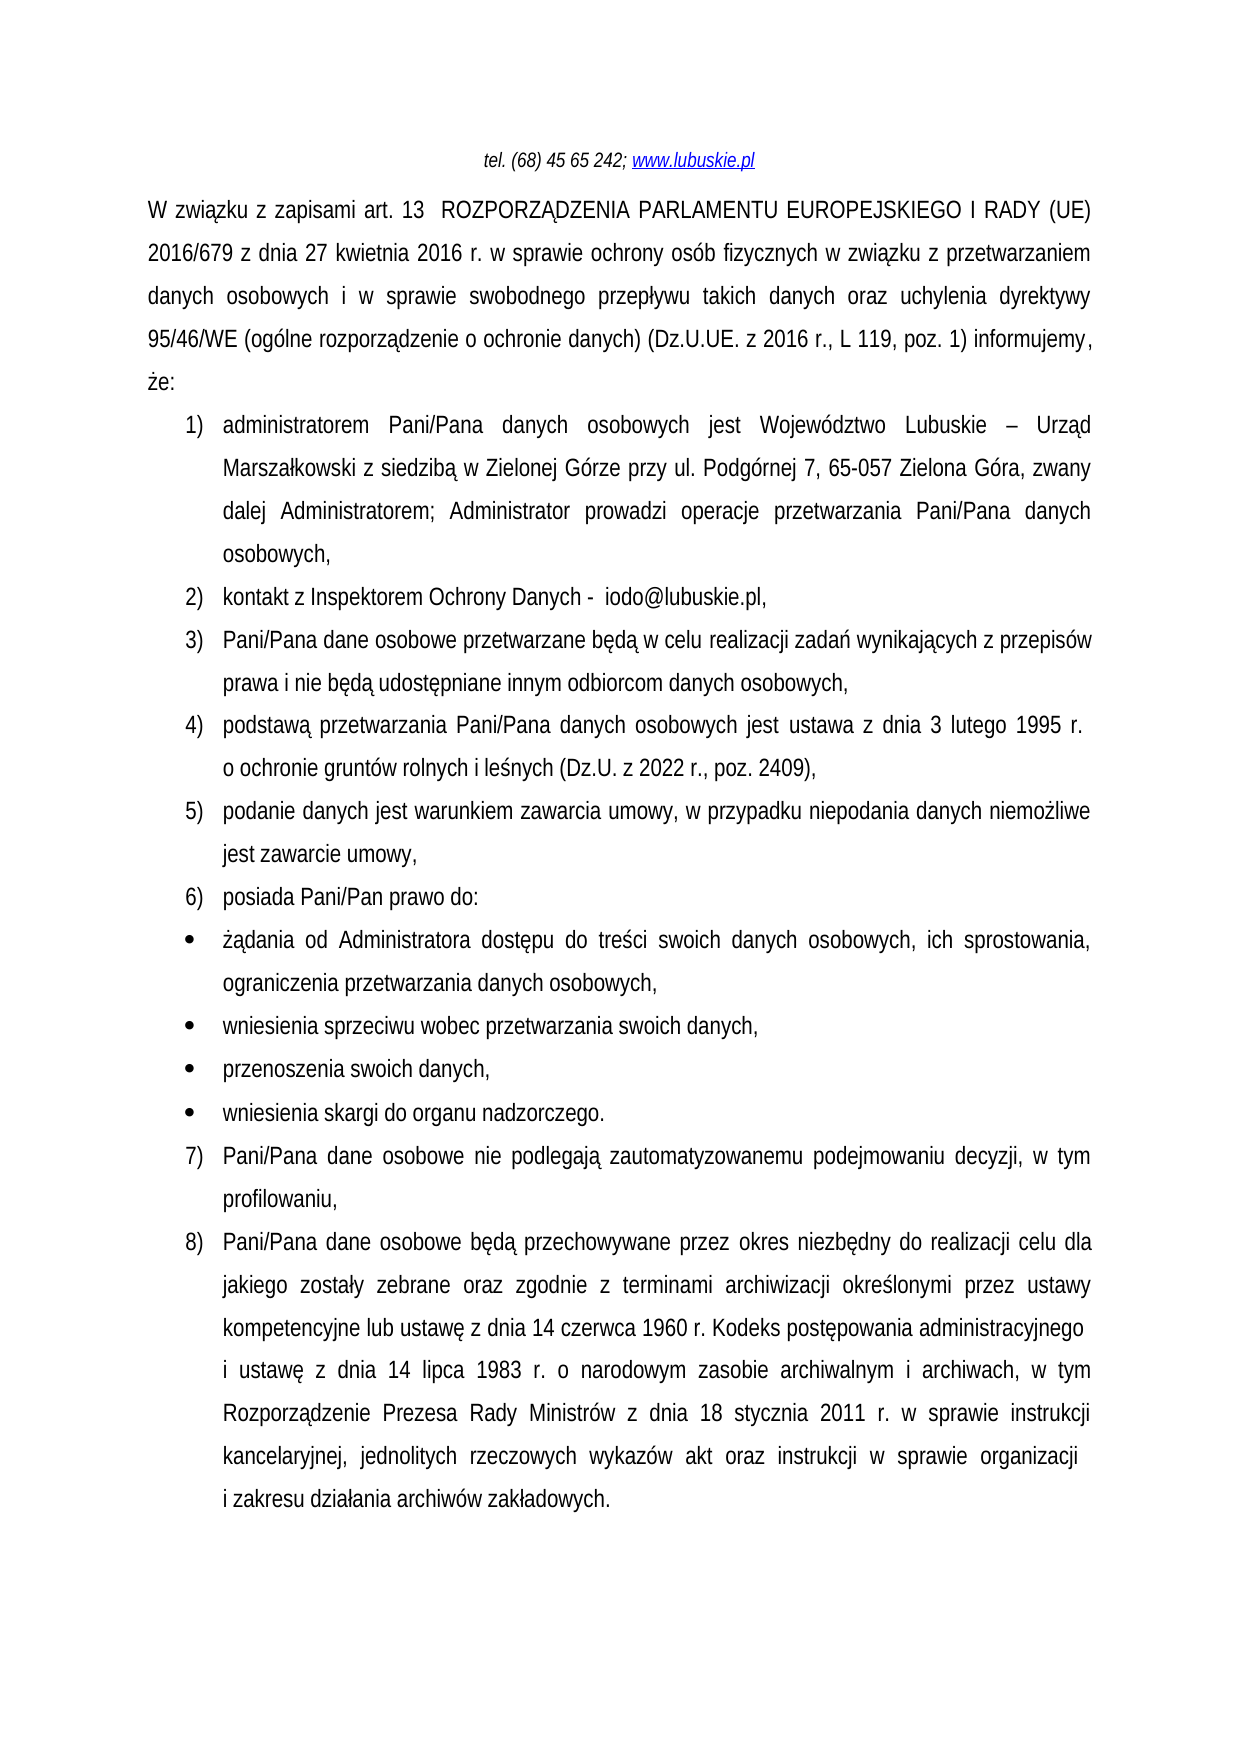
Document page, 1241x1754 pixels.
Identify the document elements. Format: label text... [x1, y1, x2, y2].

list wniesienia skargi do organu nadzorczego. [185, 1098, 1093, 1126]
list podanie danych jest warunkiem zawarcia umowy, w przypadku niepodania danych niemożliwe jest zawarcie umowy, [185, 796, 1093, 868]
text W związku z zapisami art. 13 ROZPORZĄDZENIA PARLAMENTU EUROPEJSKIEGO I RADY (UE) 2016/679 z dnia 27 kwietnia 2016 r. w sprawie ochrony osób fizycznych w związku z przetwarzaniem danych osobowych i w sprawie swobodnego przepływu takich danych oraz uchylenia dyrektywy 95/46/WE (ogólne rozporządzenie o ochronie danych) (Dz.U.UE. z 2016 r., L 119, poz. 1) informujemy, że: [148, 196, 1093, 396]
list podstawą przetwarzania Pani/Pana danych osobowych jest ustawa z dnia 3 lutego 1995 r. o ochronie gruntów rolnych i leśnych (Dz.U. z 2022 r., poz. 2409), [185, 711, 1093, 782]
list Pani/Pana dane osobowe będą przechowywane przez okres niezbędny do realizacji celu dla jakiego zostały zebrane oraz zgodnie z terminami archiwizacji określonymi przez ustawy kompetencyjne lub ustawę z dnia 14 czerwca 1960 r. Kodeks postępowania administracyjnego i ustawę z dnia 14 lipca 1983 r. o narodowym zasobie archiwalnym i archiwach, w tym Rozporządzenie Prezesa Rady Ministrów z dnia 18 stycznia 2011 r. w sprawie instrukcji kancelaryjnej, jednolitych rzeczowych wykazów akt oraz instrukcji w sprawie organizacji i zakresu działania archiwów zakładowych. [185, 1227, 1093, 1513]
list wniesienia sprzeciwu wobec przetwarzania swoich danych, [185, 1011, 1093, 1040]
list żądania od Administratora dostępu do treści swoich danych osobowych, ich sprostowania, ograniczenia przetwarzania danych osobowych, [185, 925, 1093, 997]
list Pani/Pana dane osobowe nie podlegają zautomatyzowanemu podejmowaniu decyzji, w tym profilowaniu, [185, 1141, 1093, 1212]
list posiada Pani/Pan prawo do: [185, 882, 1093, 911]
list kontakt z Inspektorem Ochrony Danych - iodo@lubuskie.pl, [185, 582, 1093, 610]
list przenoszenia swoich danych, [185, 1054, 1093, 1083]
list administratorem Pani/Pana danych osobowych jest Województwo Lubuskie – Urząd Marszałkowski z siedzibą w Zielonej Górze przy ul. Podgórnej 7, 65-057 Zielona Góra, zwany dalej Administratorem; Administrator prowadzi operacje przetwarzania Pani/Pana danych osobowych, [185, 410, 1093, 567]
list Pani/Pana dane osobowe przetwarzane będą w celu realizacji zadań wynikających z przepisów prawa i nie będą udostępniane innym odbiorcom danych osobowych, [185, 625, 1093, 696]
text tel. (68) 45 65 242; www.lubuskie.pl [148, 148, 1093, 172]
